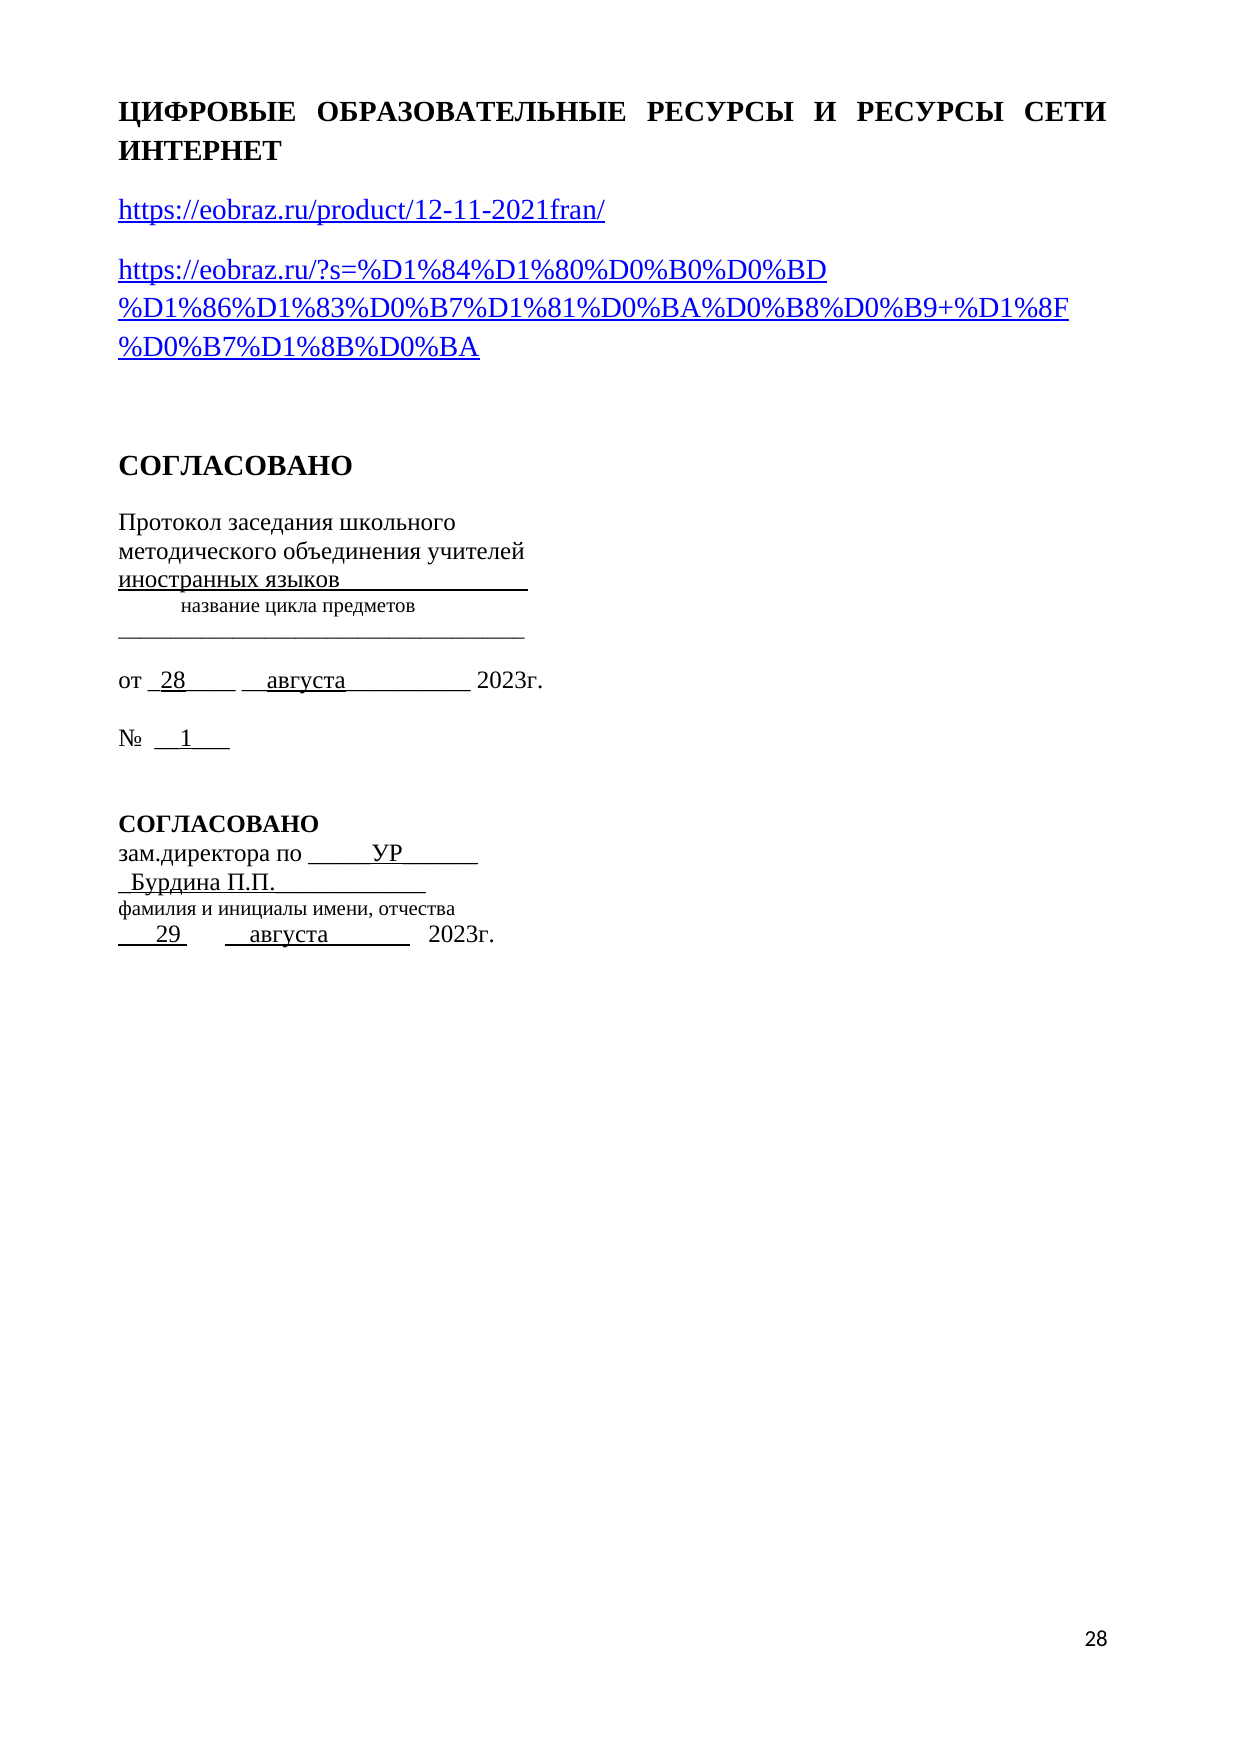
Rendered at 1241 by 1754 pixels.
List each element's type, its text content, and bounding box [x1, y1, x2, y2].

text СОГЛАСОВАНО [118, 448, 1107, 481]
text СОГЛАСОВАНО [118, 809, 1107, 838]
text _______________________________________ [118, 617, 1107, 641]
text Протокол заседания школьного [118, 507, 1107, 536]
text название цикла предметов [118, 593, 1107, 617]
text от _28____ __августа__________ 2023г. [118, 665, 1107, 694]
text ЦИФРОВЫЕ ОБРАЗОВАТЕЛЬНЫЕ РЕСУРСЫ И РЕСУРСЫ СЕТИ ИНТЕРНЕТ [118, 94, 1107, 167]
text методического объединения учителей [118, 536, 1107, 564]
text № __1___ [118, 723, 1107, 752]
text https://eobraz.ru/product/12-11-2021fran/ [118, 192, 1107, 226]
text иностранных языков ___________ [118, 564, 1107, 593]
text _Бурдина П.П.____________ [118, 867, 1107, 895]
text ___29 августа______ 2023г. [118, 919, 1107, 948]
text зам.директора по _____УР______ [118, 838, 1107, 867]
text https://eobraz.ru/?s=%D1%84%D1%80%D0%B0%D0%BD%D1%86%D1%83%D0%B7%D1%81%D0%BA%D0%B8%D0%B9+%D1%8F%D0%B7%D1%8B%D0%BA [118, 252, 1107, 362]
text фамилия и инициалы имени, отчества [118, 895, 1107, 919]
